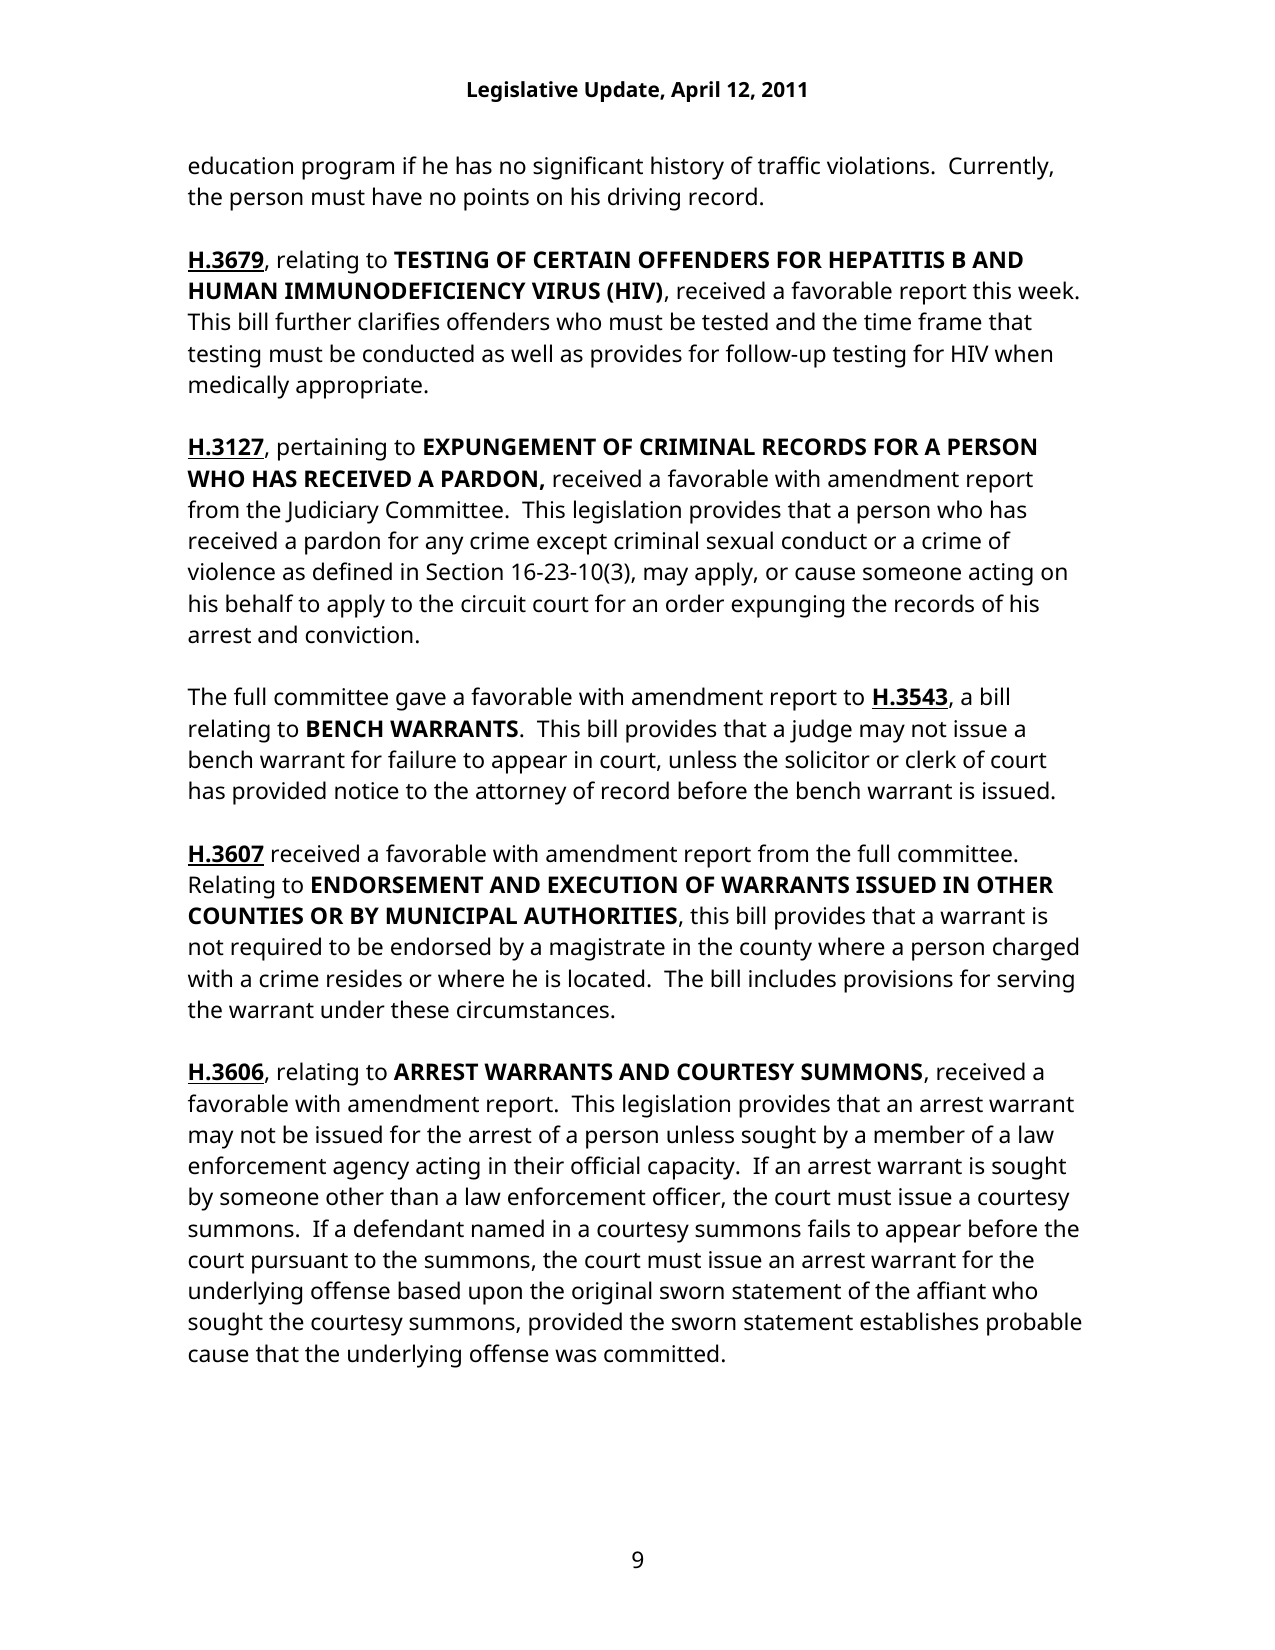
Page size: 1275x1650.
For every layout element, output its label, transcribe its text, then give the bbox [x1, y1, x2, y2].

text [187, 150, 1087, 212]
text H.3679, relating to TESTING OF CERTAIN OFFENDERS FOR HEPATITIS B AND HUMAN IMMUNODEFICIENCY VIRUS (HIV), received a favorable report this week. This bill further clarifies offenders who must be tested and the time frame that testing must be conducted as well as provides for follow-up testing for HIV when medically appropriate. [187, 244, 1087, 400]
text The full committee gave a favorable with amendment report to H.3543, a bill relating to BENCH WARRANTS. This bill provides that a judge may not issue a bench warrant for failure to appear in court, unless the solicitor or clerk of court has provided notice to the attorney of record before the bench warrant is issued. [187, 681, 1087, 806]
text H.3127, pertaining to EXPUNGEMENT OF CRIMINAL RECORDS FOR A PERSON WHO HAS RECEIVED A PARDON, received a favorable with amendment report from the Judiciary Committee. This legislation provides that a person who has received a pardon for any crime except criminal sexual conduct or a crime of violence as defined in Section 16-23-10(3), may apply, or cause someone acting on his behalf to apply to the circuit court for an order expunging the records of his arrest and conviction. [187, 431, 1087, 650]
text H.3606, relating to ARREST WARRANTS AND COURTESY SUMMONS, received a favorable with amendment report. This legislation provides that an arrest warrant may not be issued for the arrest of a person unless sought by a member of a law enforcement agency acting in their official capacity. If an arrest warrant is sought by someone other than a law enforcement officer, the court must issue a courtesy summons. If a defendant named in a courtesy summons fails to appear before the court pursuant to the summons, the court must issue an arrest warrant for the underlying offense based upon the original sworn statement of the affiant who sought the courtesy summons, provided the sworn statement establishes probable cause that the underlying offense was committed. [187, 1056, 1087, 1369]
text H.3607 received a favorable with amendment report from the full committee. Relating to ENDORSEMENT AND EXECUTION OF WARRANTS ISSUED IN OTHER COUNTIES OR BY MUNICIPAL AUTHORITIES, this bill provides that a warrant is not required to be endorsed by a magistrate in the county where a person charged with a crime resides or where he is located. The bill includes provisions for serving the warrant under these circumstances. [187, 837, 1087, 1025]
